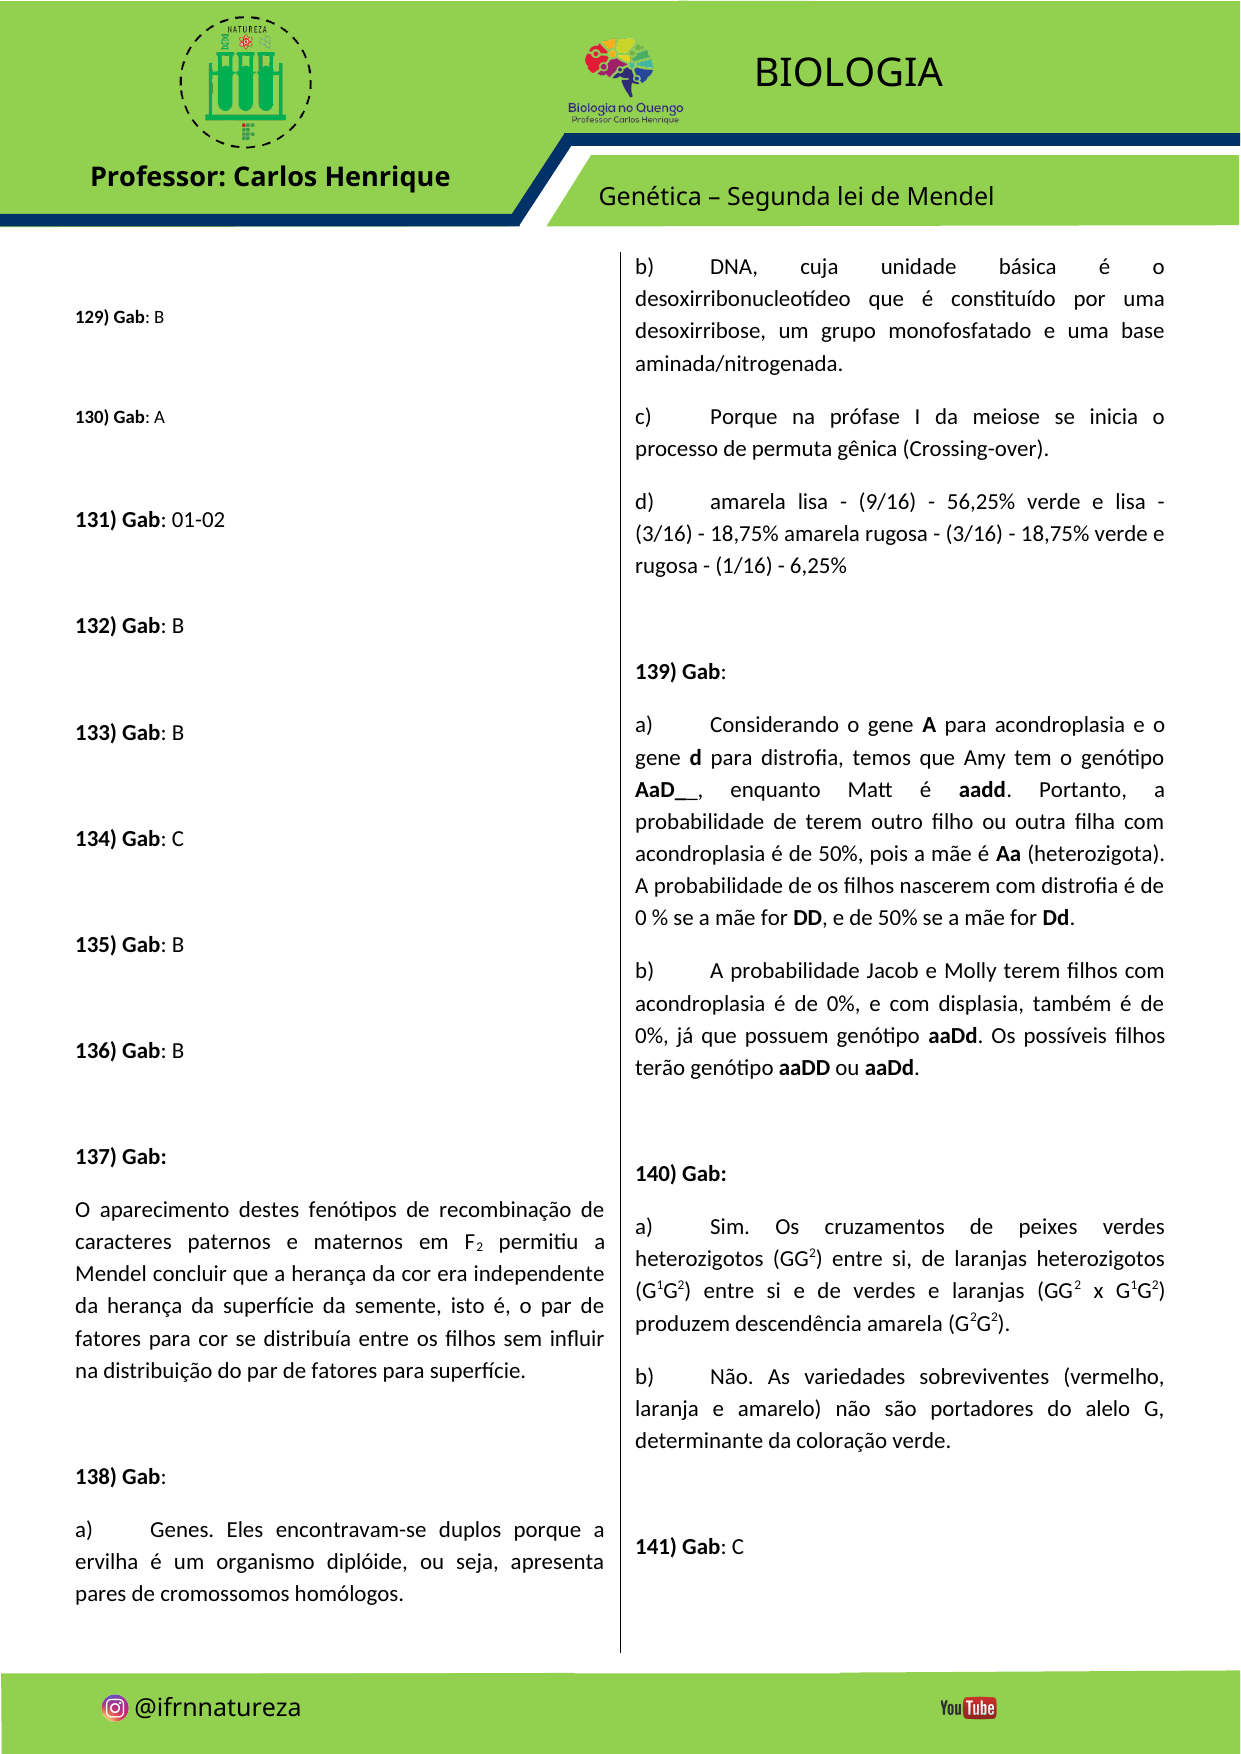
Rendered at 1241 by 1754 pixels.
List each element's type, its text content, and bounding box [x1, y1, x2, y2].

text d) amarela lisa - (9/16) - 56,25% verde e lisa - (3/16) - 18,75% amarela rugosa - (3/16) - 18,75% verde e rugosa - (1/16) - 6,25% [635, 487, 1165, 579]
text 135) Gab: B [75, 930, 605, 958]
text a) Sim. Os cruzamentos de peixes verdes heterozigotos (GG2) entre si, de laranjas heterozigotos (G1G2) entre si e de verdes e laranjas (GG2 x G1G2) produzem descendência amarela (G2G2). [635, 1212, 1165, 1337]
text 133) Gab: B [75, 718, 605, 746]
picture [98, 1691, 132, 1725]
picture [940, 1694, 997, 1722]
text a) Considerando o gene A para acondroplasia e o gene d para distrofia, temos que Amy tem o genótipo AaD__, enquanto Matt é aadd. Portanto, a probabilidade de terem outro filho ou outra filha com acondroplasia é de 50%, pois a mãe é Aa (heterozigota). A probabilidade de os filhos nascerem com distrofia é de 0 % se a mãe for DD, e de 50% se a mãe for Dd. [635, 710, 1165, 932]
text 131) Gab: 01-02 [75, 506, 605, 534]
text 129) Gab: B [75, 305, 605, 328]
text b) Não. As variedades sobreviventes (vermelho, laranja e amarelo) não são portadores do alelo G, determinante da coloração verde. [635, 1362, 1165, 1454]
text 136) Gab: B [75, 1036, 605, 1064]
text 138) Gab: [75, 1462, 605, 1490]
text 137) Gab: [75, 1142, 605, 1170]
text c) Porque na prófase I da meiose se inicia o processo de permuta gênica (Crossing-over). [635, 402, 1165, 462]
text b) A probabilidade Jacob e Molly terem filhos com acondroplasia é de 0%, e com displasia, também é de 0%, já que possuem genótipo aaDd. Os possíveis filhos terão genótipo aaDD ou aaDd. [635, 957, 1165, 1081]
text b) DNA, cuja unidade básica é o desoxirribonucleotídeo que é constituído por uma desoxirribose, um grupo monofosfatado e uma base aminada/nitrogenada. [635, 252, 1165, 377]
text O aparecimento destes fenótipos de recombinação de caracteres paternos e maternos em F2 permitiu a Mendel concluir que a herança da cor era independente da herança da superfície da semente, isto é, o par de fatores para cor se distribuía entre os filhos sem influir na distribuição do par de fatores para superfície. [75, 1195, 605, 1384]
text a) Genes. Eles encontravam-se duplos porque a ervilha é um organismo diplóide, ou seja, apresenta pares de cromossomos homólogos. [75, 1515, 605, 1607]
text 141) Gab: C [635, 1532, 1165, 1560]
text 134) Gab: C [75, 824, 605, 852]
text 130) Gab: A [75, 405, 605, 428]
picture [538, 0, 700, 162]
picture [139, 0, 352, 189]
text 140) Gab: [635, 1159, 1165, 1187]
text 139) Gab: [635, 657, 1165, 685]
text 132) Gab: B [75, 612, 605, 640]
